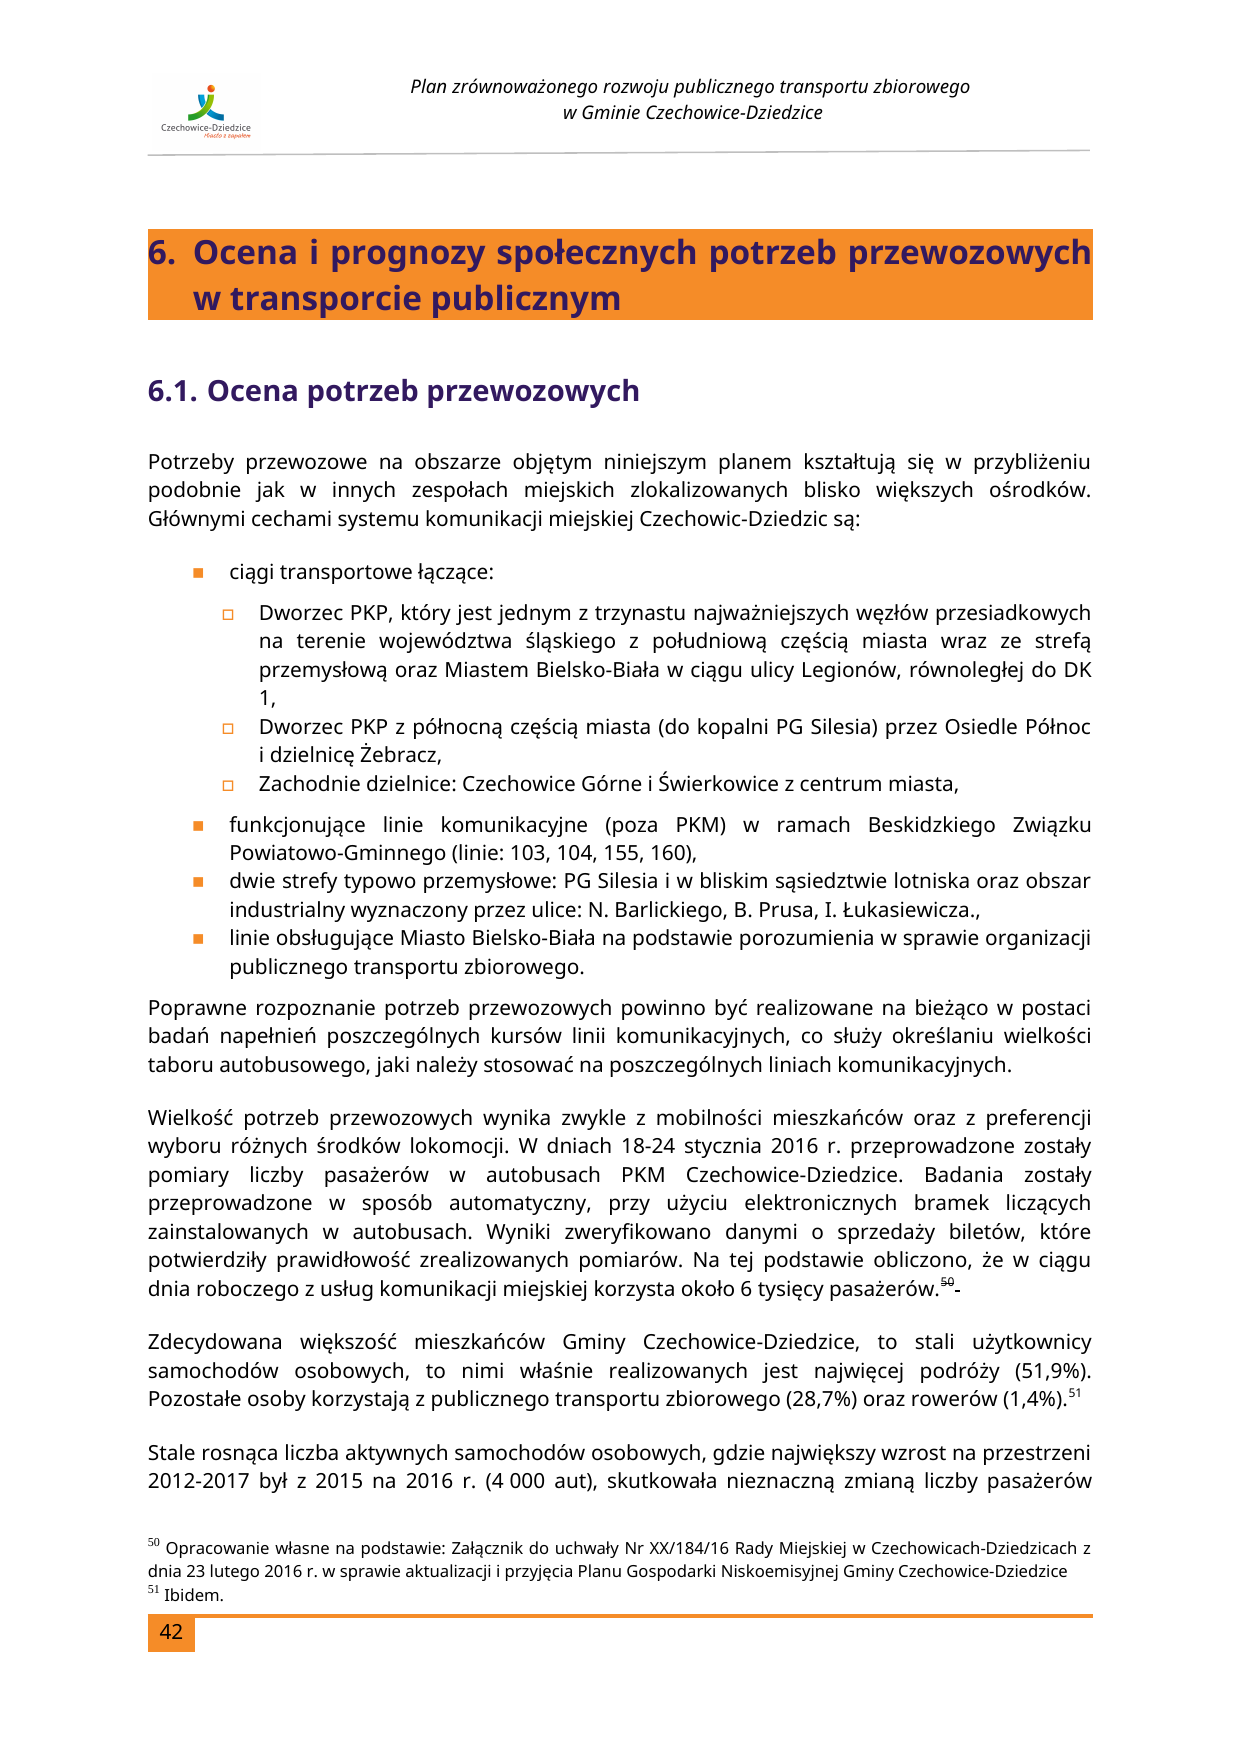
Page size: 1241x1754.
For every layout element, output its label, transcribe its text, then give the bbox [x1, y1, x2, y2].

text dwie strefy typowo przemysłowe: PG Silesia i w bliskim sąsiedztwie lotniska oraz obszar industrialny wyznaczony przez ulice: N. Barlickiego, B. Prusa, I. Łukasiewicza., [192, 867, 1093, 923]
text funkcjonujące linie komunikacyjne (poza PKM) w ramach Beskidzkiego Związku Powiatowo-Gminnego (linie: 103, 104, 155, 160), [192, 810, 1093, 867]
text Dworzec PKP, który jest jednym z trzynastu najważniejszych węzłów przesiadkowych na terenie województwa śląskiego z południową częścią miasta wraz ze strefą przemysłową oraz Miastem Bielsko-Biała w ciągu ulicy Legionów, równoległej do DK 1, [221, 598, 1093, 712]
text Poprawne rozpoznanie potrzeb przewozowych powinno być realizowane na bieżąco w postaci badań napełnień poszczególnych kursów linii komunikacyjnych, co służy określaniu wielkości taboru autobusowego, jaki należy stosować na poszczególnych liniach komunikacyjnych. [148, 993, 1092, 1078]
text linie obsługujące Miasto Bielsko-Biała na podstawie porozumienia w sprawie organizacji publicznego transportu zbiorowego. [192, 923, 1093, 980]
text Potrzeby przewozowe na obszarze objętym niniejszym planem kształtują się w przybliżeniu podobnie jak w innych zespołach miejskich zlokalizowanych blisko większych ośrodków. Głównymi cechami systemu komunikacji miejskiej Czechowic-Dziedzic są: [148, 447, 1092, 532]
subtitle Ocena potrzeb przewozowych [148, 370, 1093, 409]
picture [152, 73, 261, 151]
text Dworzec PKP z północną częścią miasta (do kopalni PG Silesia) przez Osiedle Północ i dzielnicę Żebracz, [221, 712, 1093, 769]
text Zdecydowana większość mieszkańców Gminy Czechowice-Dziedzice, to stali użytkownicy samochodów osobowych, to nimi właśnie realizowanych jest najwięcej podróży (51,9%). Pozostałe osoby korzystają z publicznego transportu zbiorowego (28,7%) oraz rowerów (1,4%). [148, 1327, 1093, 1413]
text Wielkość potrzeb przewozowych wynika zwykle z mobilności mieszkańców oraz z preferencji wyboru różnych środków lokomocji. W dniach 18-24 stycznia 2016 r. przeprowadzone zostały pomiary liczby pasażerów w autobusach PKM Czechowice-Dziedzice. Badania zostały przeprowadzone w sposób automatyczny, przy użyciu elektronicznych bramek liczących zainstalowanych w autobusach. Wyniki zweryfikowano danymi o sprzedaży biletów, które potwierdziły prawidłowość zrealizowanych pomiarów. Na tej podstawie obliczono, że w ciągu dnia roboczego z usług komunikacji miejskiej korzysta około 6 tysięcy pasażerów. [148, 1103, 1093, 1302]
text Zachodnie dzielnice: Czechowice Górne i Świerkowice z centrum miasta, [221, 769, 1093, 797]
text ciągi transportowe łączące: [192, 557, 1093, 586]
subtitle Ocena i prognozy społecznych potrzeb przewozowych w transporcie publicznym [148, 229, 1093, 320]
